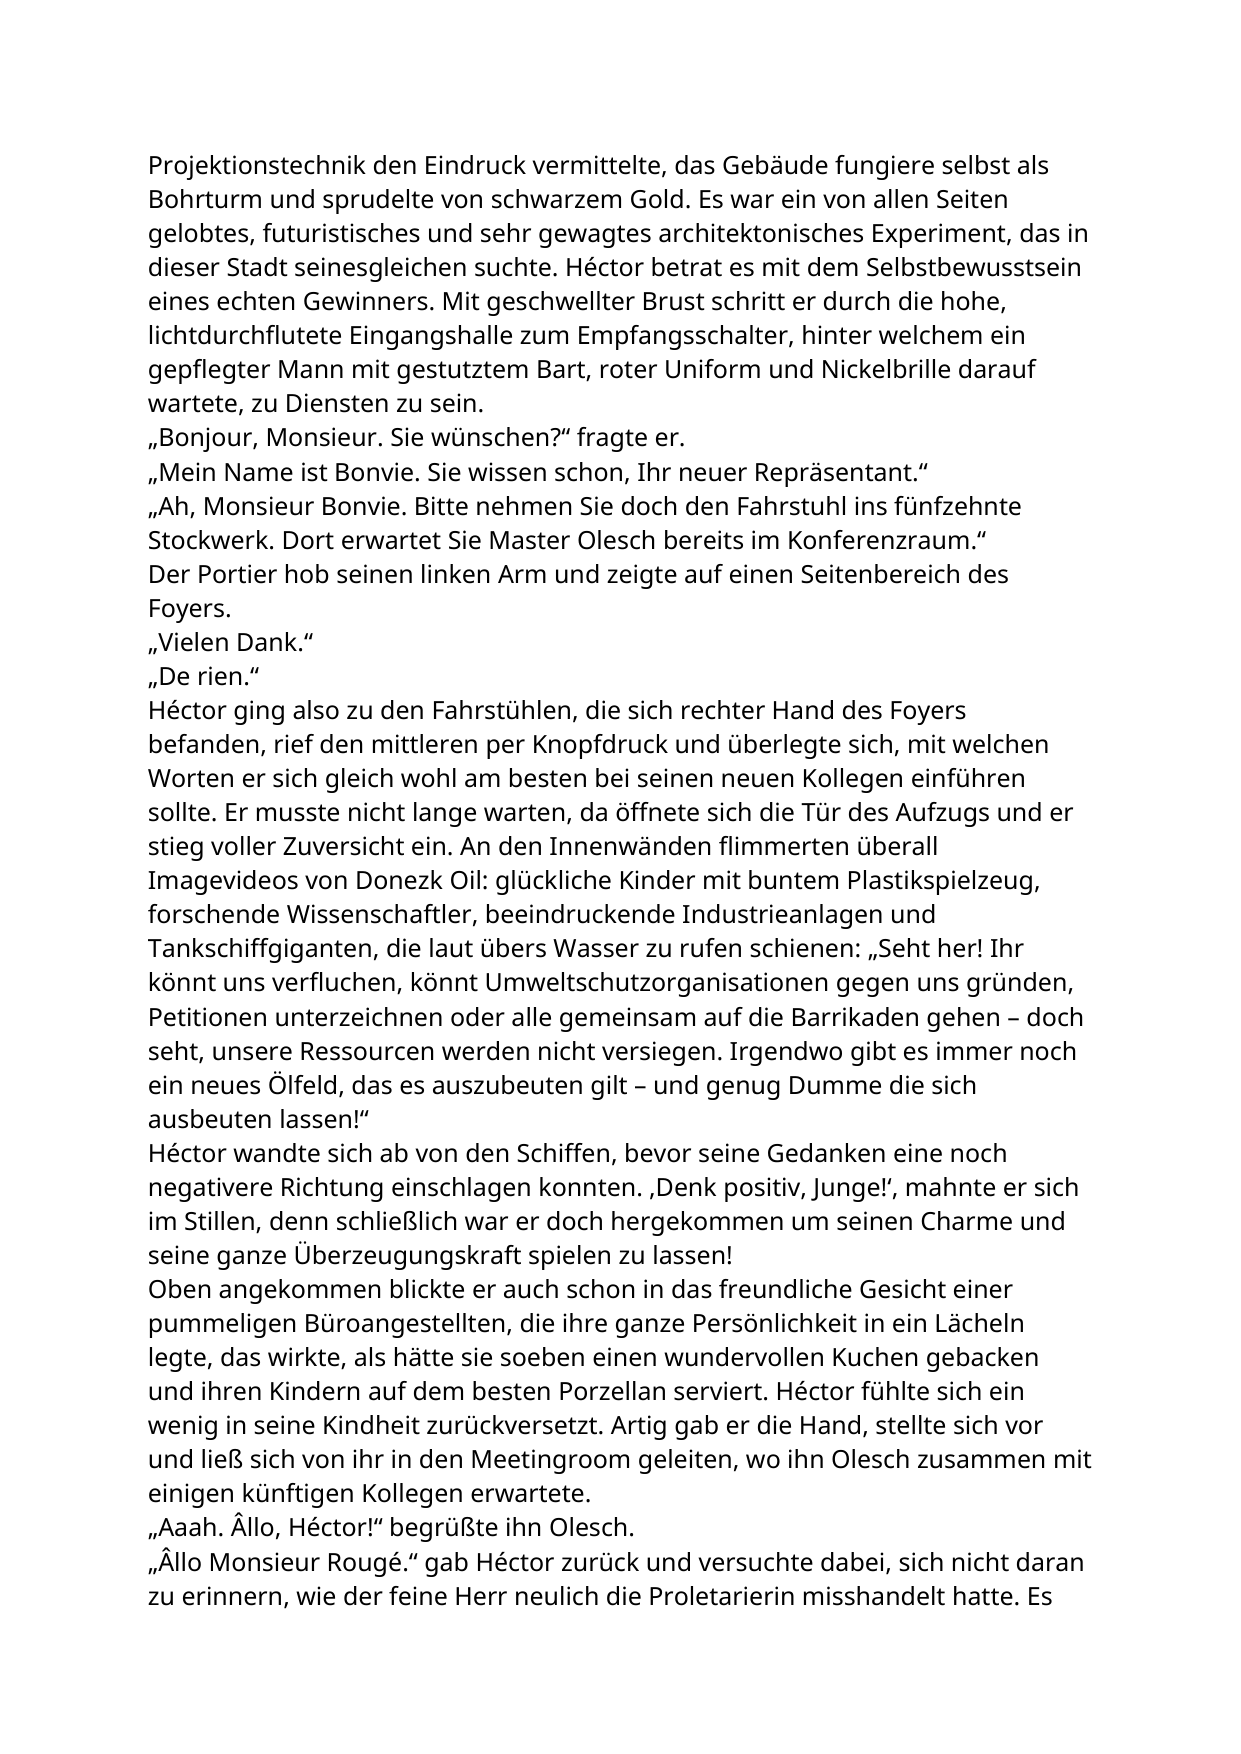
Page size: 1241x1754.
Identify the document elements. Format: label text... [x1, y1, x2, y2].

text Héctor ging also zu den Fahrstühlen, die sich rechter Hand des Foyers befanden, rief den mittleren per Knopfdruck und überlegte sich, mit welchen Worten er sich gleich wohl am besten bei seinen neuen Kollegen einführen sollte. Er musste nicht lange warten, da öffnete sich die Tür des Aufzugs und er stieg voller Zuversicht ein. An den Innenwänden flimmerten überall Imagevideos von Donezk Oil: glückliche Kinder mit buntem Plastikspielzeug, forschende Wissenschaftler, beeindruckende Industrieanlagen und Tankschiffgiganten, die laut übers Wasser zu rufen schienen: „Seht her! Ihr könnt uns verfluchen, könnt Umweltschutzorganisationen gegen uns gründen, Petitionen unterzeichnen oder alle gemeinsam auf die Barrikaden gehen – doch seht, unsere Ressourcen werden nicht versiegen. Irgendwo gibt es immer noch ein neues Ölfeld, das es auszubeuten gilt – und genug Dumme die sich ausbeuten lassen!“ [148, 693, 1093, 1135]
text Oben angekommen blickte er auch schon in das freundliche Gesicht einer pummeligen Büroangestellten, die ihre ganze Persönlichkeit in ein Lächeln legte, das wirkte, als hätte sie soeben einen wundervollen Kuchen gebacken und ihren Kindern auf dem besten Porzellan serviert. Héctor fühlte sich ein wenig in seine Kindheit zurückversetzt. Artig gab er die Hand, stellte sich vor und ließ sich von ihr in den Meetingroom geleiten, wo ihn Olesch zusammen mit einigen künftigen Kollegen erwartete. [148, 1272, 1093, 1510]
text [148, 148, 1093, 420]
text „Bonjour, Monsieur. Sie wünschen?“ fragte er. [148, 420, 1093, 454]
text Héctor wandte sich ab von den Schiffen, bevor seine Gedanken eine noch negativere Richtung einschlagen konnten. ‚Denk positiv, Junge!‘, mahnte er sich im Stillen, denn schließlich war er doch hergekommen um seinen Charme und seine ganze Überzeugungskraft spielen zu lassen! [148, 1135, 1093, 1272]
text Der Portier hob seinen linken Arm und zeigte auf einen Seitenbereich des Foyers. [148, 556, 1093, 624]
text „De rien.“ [148, 658, 1093, 693]
text „Aaah. Âllo, Héctor!“ begrüßte ihn Olesch. [148, 1510, 1093, 1544]
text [148, 1544, 1093, 1612]
text „Ah, Monsieur Bonvie. Bitte nehmen Sie doch den Fahrstuhl ins fünfzehnte Stockwerk. Dort erwartet Sie Master Olesch bereits im Konferenzraum.“ [148, 488, 1093, 556]
text „Vielen Dank.“ [148, 624, 1093, 658]
text „Mein Name ist Bonvie. Sie wissen schon, Ihr neuer Repräsentant.“ [148, 454, 1093, 488]
